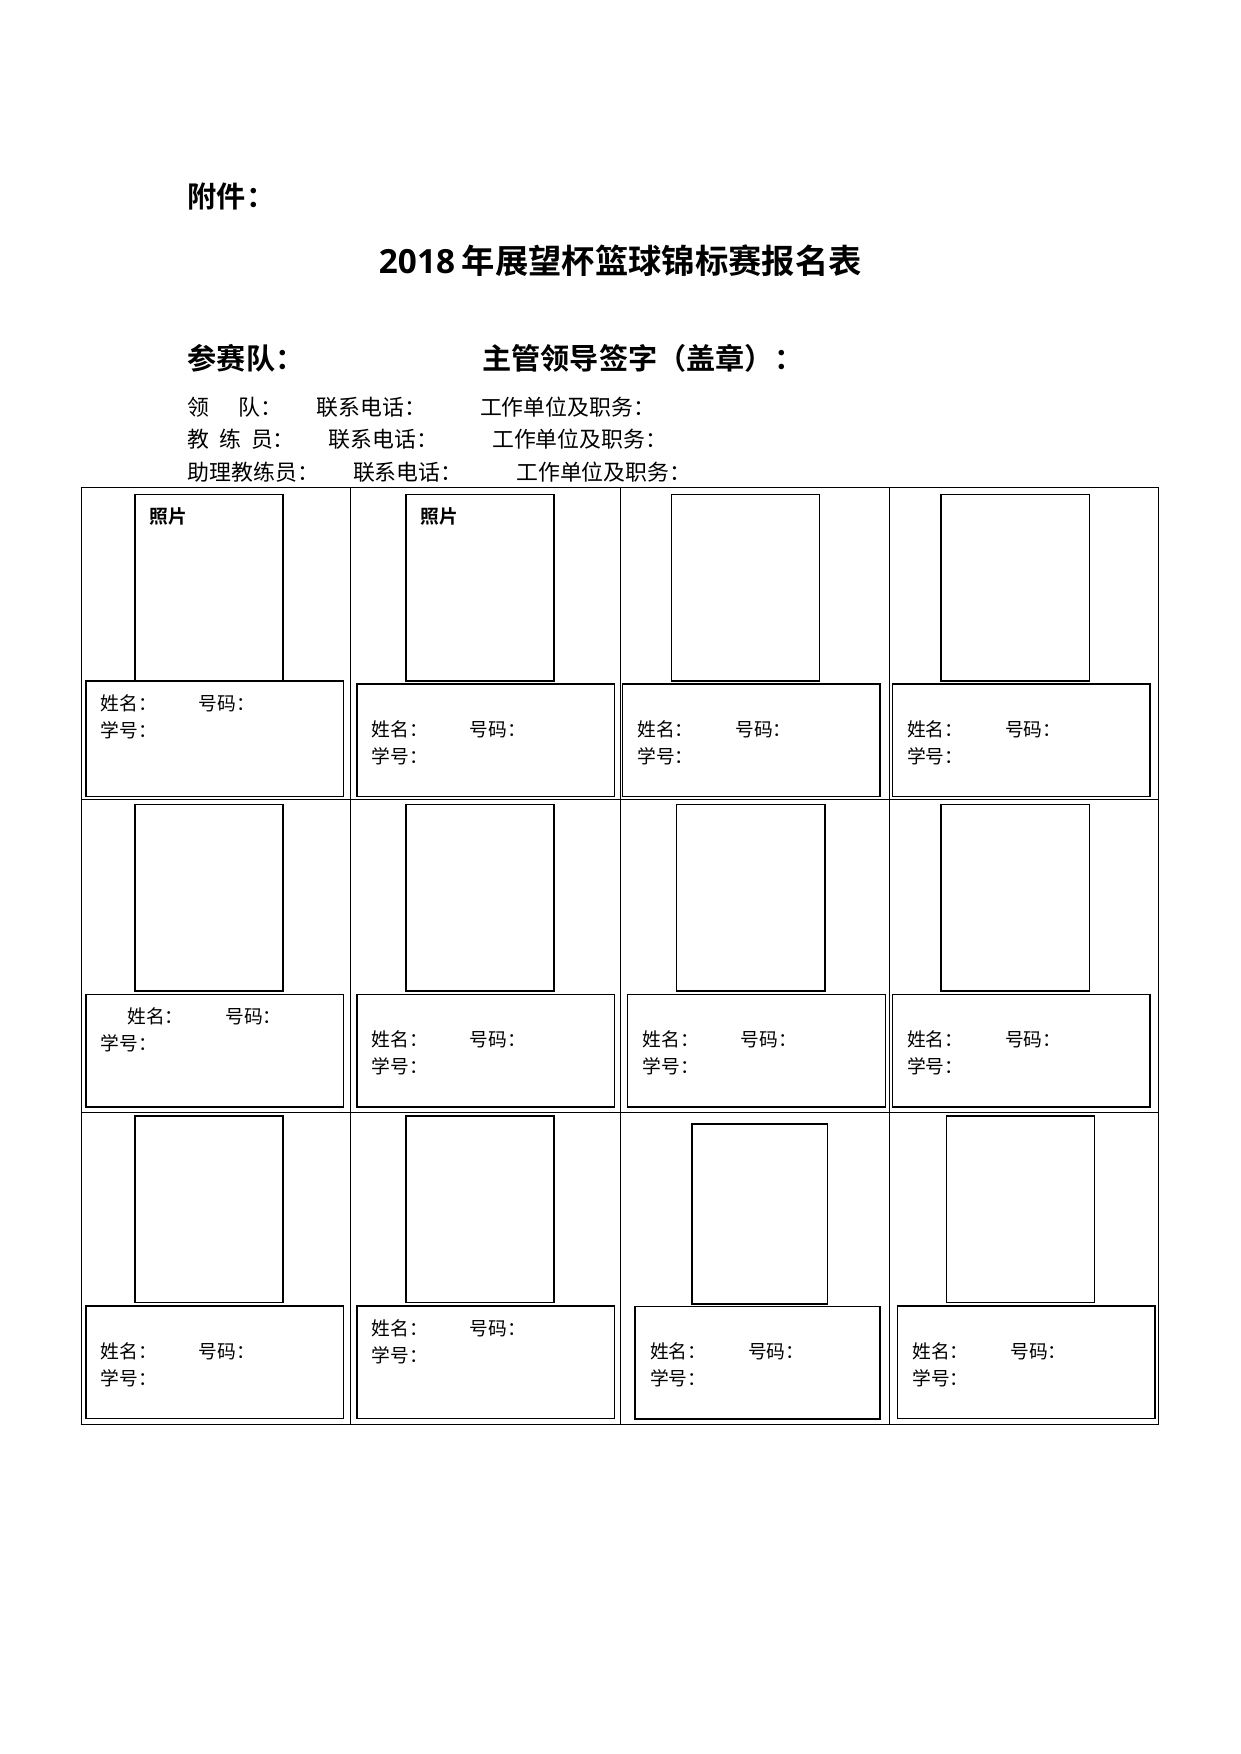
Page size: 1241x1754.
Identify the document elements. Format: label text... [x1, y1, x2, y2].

text 附件： [187, 162, 1053, 227]
table_cell [890, 1113, 1158, 1424]
table_cell [351, 1113, 620, 1424]
text 领 队： 联系电话： 工作单位及职务： [187, 389, 1053, 422]
table_cell [82, 1113, 350, 1424]
text 参赛队： 主管领导签字（盖章）： [187, 324, 1053, 389]
table_header [890, 488, 1158, 799]
table_header [351, 488, 620, 799]
table_cell [621, 800, 889, 1112]
text 助理教练员： 联系电话： 工作单位及职务： [187, 454, 1053, 487]
table_header [82, 488, 350, 799]
table_cell [621, 1113, 889, 1424]
table_cell [890, 800, 1158, 1112]
table_header [621, 488, 889, 799]
text 教 练 员： 联系电话： 工作单位及职务： [187, 422, 1053, 454]
table_cell [351, 800, 620, 1112]
text 2018年展望杯篮球锦标赛报名表 [187, 227, 1053, 292]
table_cell [82, 800, 350, 1112]
